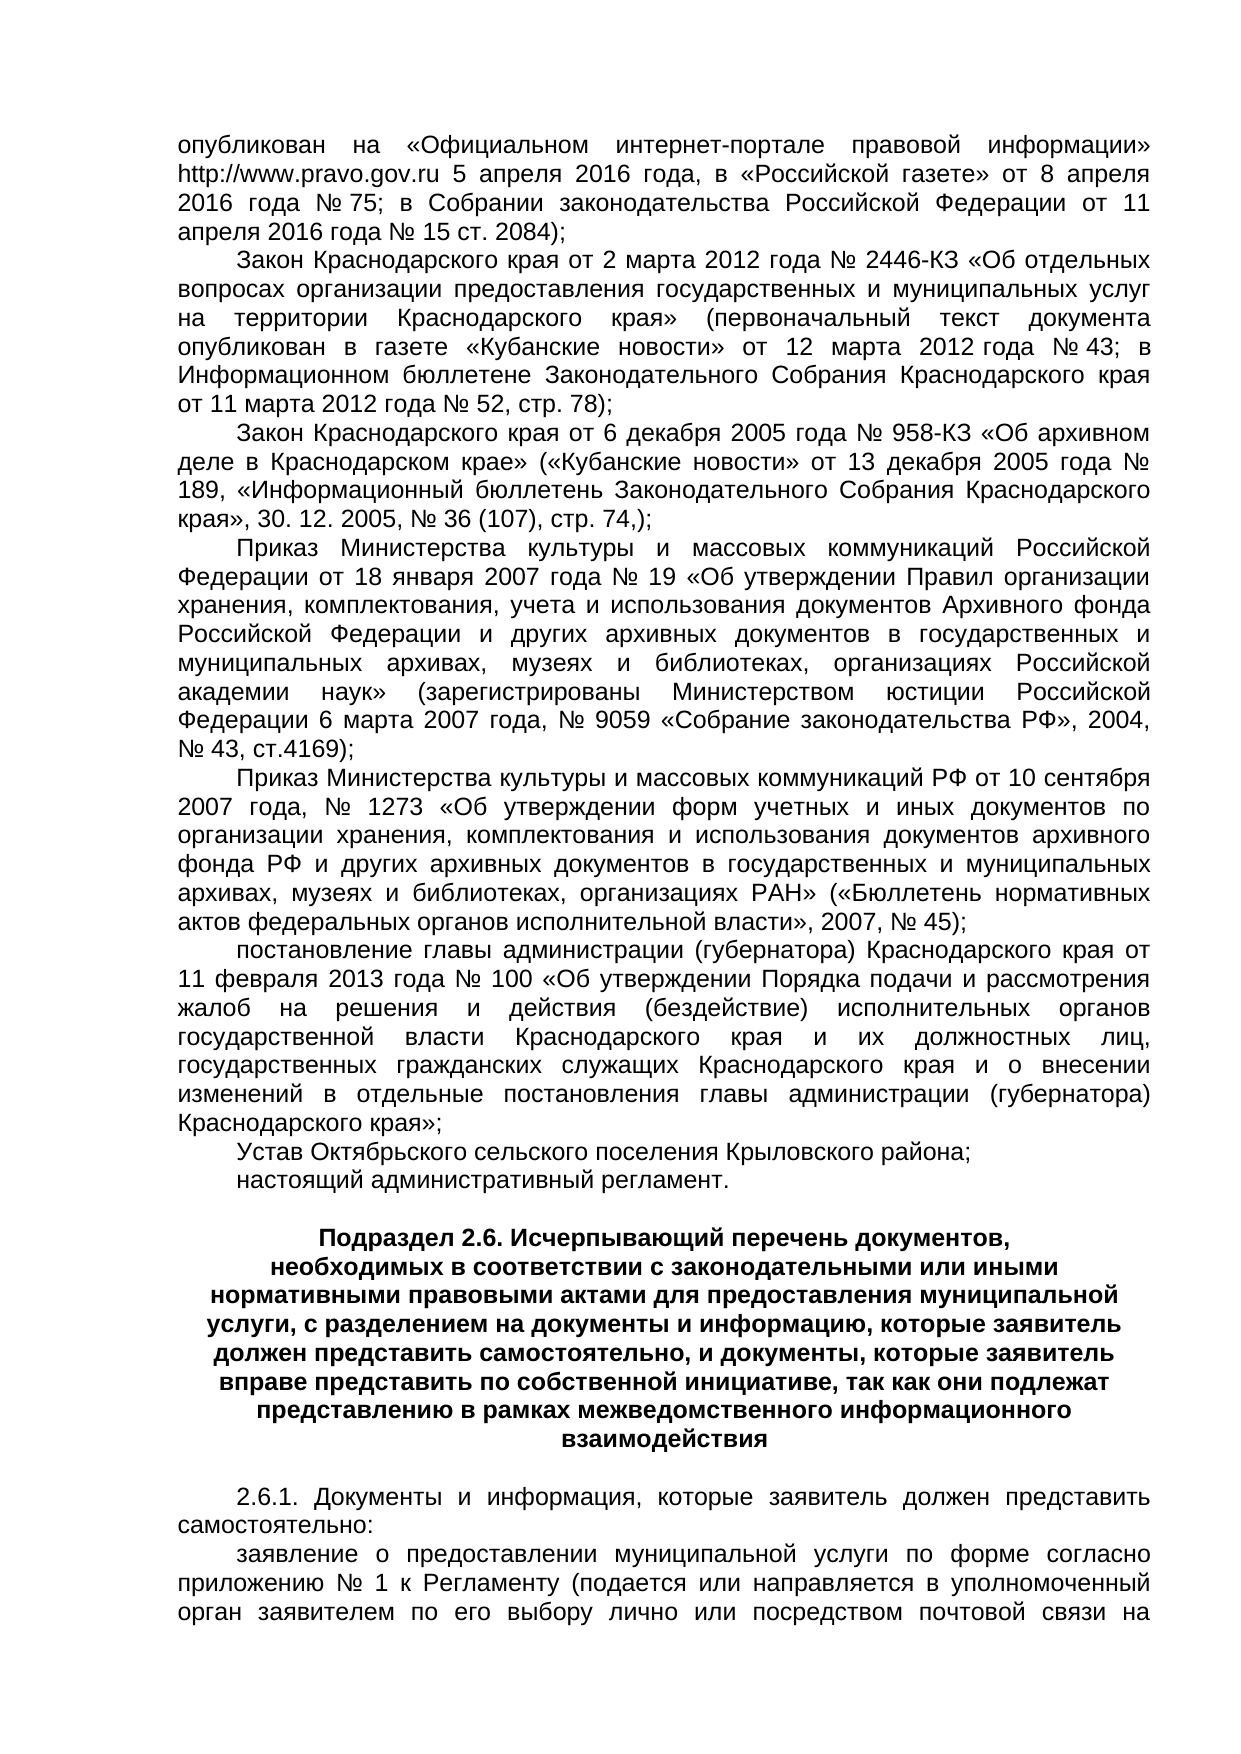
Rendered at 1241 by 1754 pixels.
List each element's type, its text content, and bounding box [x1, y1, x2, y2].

text Закон Краснодарского края от 2 марта 2012 года № 2446-КЗ «Об отдельных вопросах организации предоставления государственных и муниципальных услуг на территории Краснодарского края» (первоначальный текст документа опубликован в газете «Кубанские новости» от 12 марта 2012 года № 43; в Информационном бюллетене Законодательного Собрания Краснодарского края от 11 марта 2012 года № 52, стр. 78); [177, 246, 1152, 418]
text 2.6.1. Документы и информация, которые заявитель должен представить самостоятельно: [177, 1482, 1152, 1539]
text постановление главы администрации (губернатора) Краснодарского края от 11 февраля 2013 года № 100 «Об утверждении Порядка подачи и рассмотрения жалоб на решения и действия (бездействие) исполнительных органов государственной власти Краснодарского края и их должностных лиц, государственных гражданских служащих Краснодарского края и о внесении изменений в отдельные постановления главы администрации (губернатора) Краснодарского края»; [177, 936, 1152, 1137]
text необходимых в соответствии с законодательными или иными [177, 1252, 1152, 1281]
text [177, 131, 1152, 246]
text Устав Октябрьского сельского поселения Крыловского района; [177, 1137, 1152, 1166]
text взаимодействия [177, 1424, 1152, 1453]
text Приказ Министерства культуры и массовых коммуникаций Российской Федерации от 18 января 2007 года № 19 «Об утверждении Правил организации хранения, комплектования, учета и использования документов Архивного фонда Российской Федерации и других архивных документов в государственных и муниципальных архивах, музеях и библиотеках, организациях Российской академии наук» (зарегистрированы Министерством юстиции Российской Федерации 6 марта 2007 года, № 9059 «Собрание законодательства РФ», 2004, № 43, ст.4169); [177, 533, 1152, 763]
text Приказ Министерства культуры и массовых коммуникаций РФ от 10 сентября 2007 года, № 1273 «Об утверждении форм учетных и иных документов по организации хранения, комплектования и использования документов архивного фонда РФ и других архивных документов в государственных и муниципальных архивах, музеях и библиотеках, организациях РАН» («Бюллетень нормативных актов федеральных органов исполнительной власти», 2007, № 45); [177, 763, 1152, 936]
text Подраздел 2.6. Исчерпывающий перечень документов, [177, 1223, 1152, 1252]
text настоящий административный регламент. [177, 1166, 1152, 1194]
text Закон Краснодарского края от 6 декабря 2005 года № 958-КЗ «Об архивном деле в Краснодарском крае» («Кубанские новости» от 13 декабря 2005 года № 189, «Информационный бюллетень Законодательного Собрания Краснодарского края», 30. 12. 2005, № 36 (107), стр. 74,); [177, 418, 1152, 533]
text нормативными правовыми актами для предоставления муниципальной услуги, с разделением на документы и информацию, которые заявитель должен представить самостоятельно, и документы, которые заявитель вправе представить по собственной инициативе, так как они подлежат представлению в рамках межведомственного информационного [177, 1281, 1152, 1424]
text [177, 1539, 1152, 1626]
